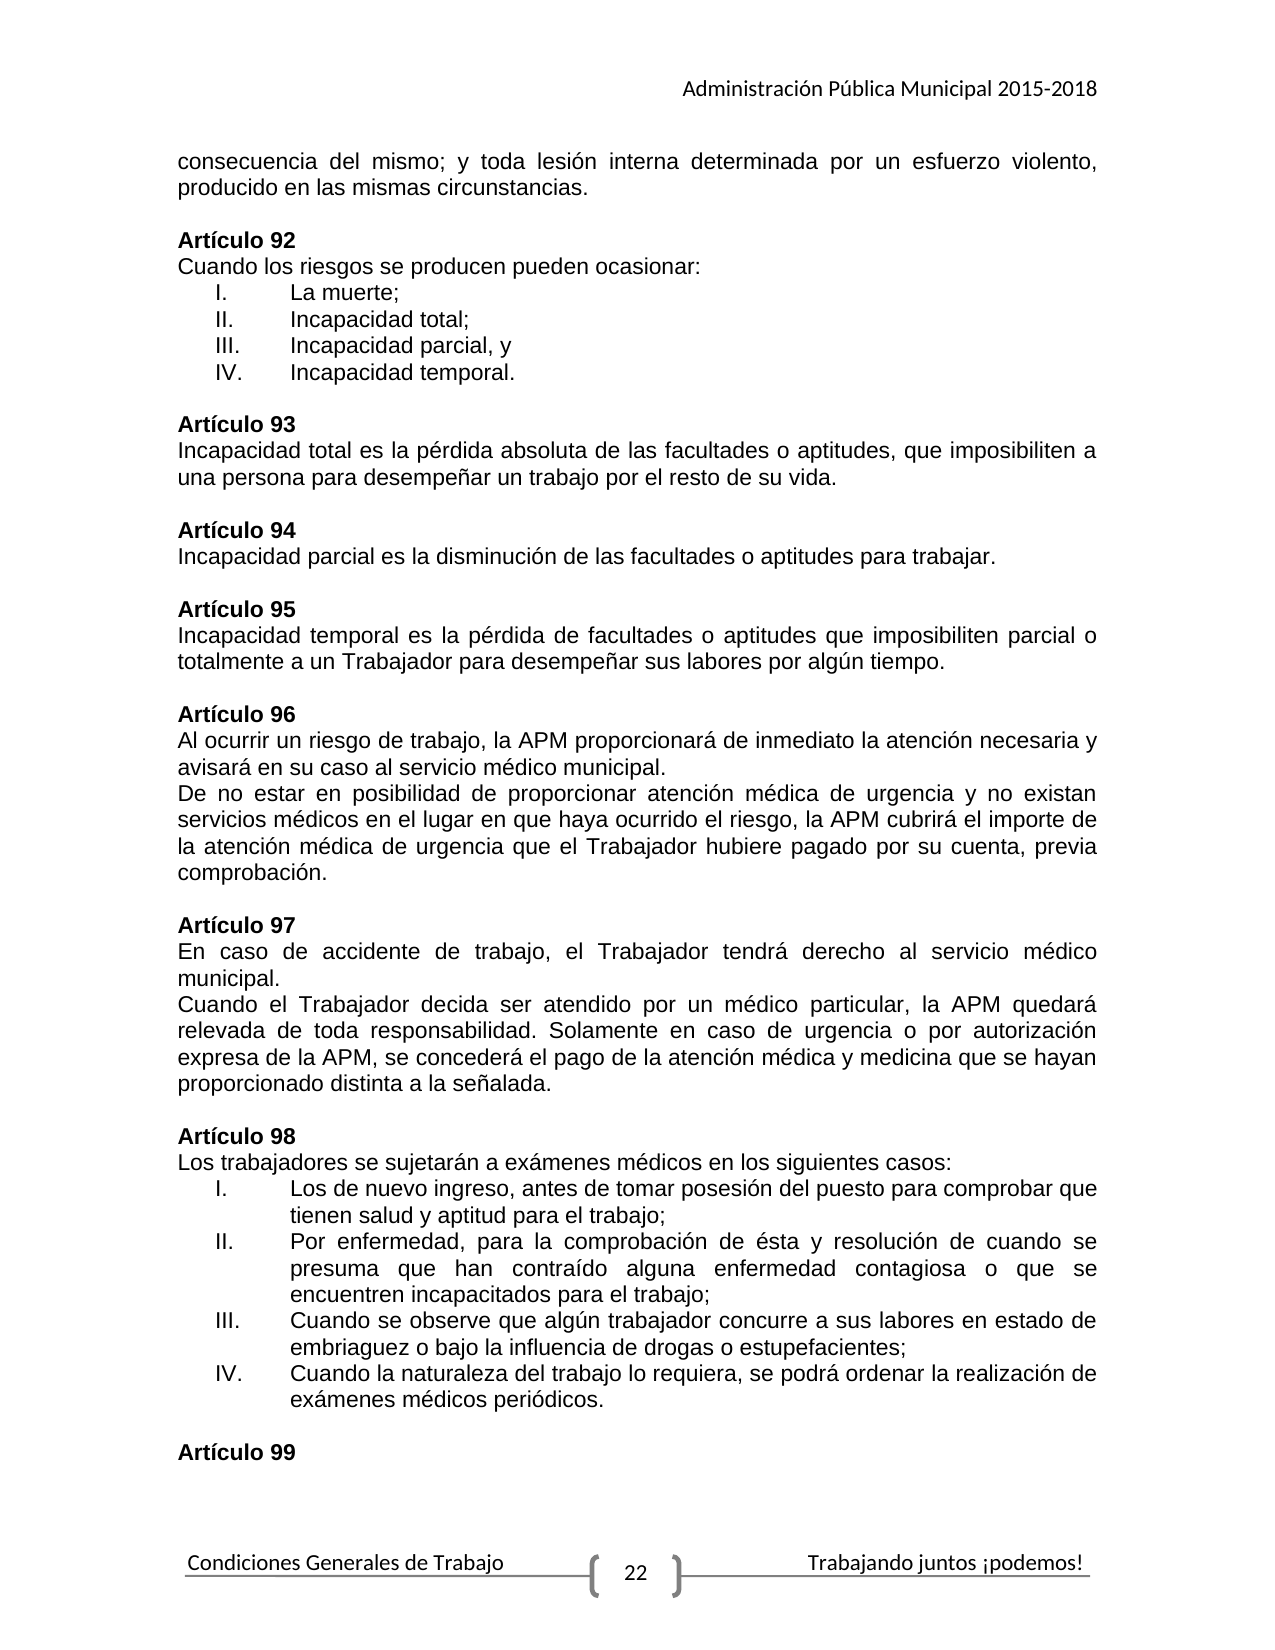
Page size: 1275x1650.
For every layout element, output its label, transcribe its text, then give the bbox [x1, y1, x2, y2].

text Artículo 94 [177, 517, 1098, 543]
text Artículo 96 [177, 701, 1098, 727]
text Artículo 93 [177, 411, 1098, 437]
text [177, 148, 1098, 200]
list La muerte; [215, 279, 1098, 306]
text Artículo 92 [177, 227, 1098, 253]
text Incapacidad temporal es la pérdida de facultades o aptitudes que imposibiliten parcial o totalmente a un Trabajador para desempeñar sus labores por algún tiempo. [177, 622, 1098, 675]
text Al ocurrir un riesgo de trabajo, la APM proporcionará de inmediato la atención necesaria y avisará en su caso al servicio médico municipal. [177, 727, 1098, 780]
text Incapacidad total es la pérdida absoluta de las facultades o aptitudes, que imposibiliten a una persona para desempeñar un trabajo por el resto de su vida. [177, 437, 1098, 490]
list Cuando se observe que algún trabajador concurre a sus labores en estado de embriaguez o bajo la influencia de drogas o estupefacientes; [215, 1307, 1098, 1360]
text Incapacidad parcial es la disminución de las facultades o aptitudes para trabajar. [177, 543, 1098, 569]
list Incapacidad temporal. [215, 358, 1098, 385]
text Los trabajadores se sujetarán a exámenes médicos en los siguientes casos: [177, 1149, 1098, 1175]
text Artículo 99 [177, 1439, 1098, 1465]
list Incapacidad total; [215, 306, 1098, 332]
text Artículo 98 [177, 1123, 1098, 1149]
text Artículo 95 [177, 596, 1098, 622]
list Cuando la naturaleza del trabajo lo requiera, se podrá ordenar la realización de exámenes médicos periódicos. [215, 1360, 1098, 1413]
text En caso de accidente de trabajo, el Trabajador tendrá derecho al servicio médico municipal. [177, 938, 1098, 991]
text De no estar en posibilidad de proporcionar atención médica de urgencia y no existan servicios médicos en el lugar en que haya ocurrido el riesgo, la APM cubrirá el importe de la atención médica de urgencia que el Trabajador hubiere pagado por su cuenta, previa comprobación. [177, 780, 1098, 886]
list Incapacidad parcial, y [215, 332, 1098, 358]
text Artículo 97 [177, 912, 1098, 938]
list Los de nuevo ingreso, antes de tomar posesión del puesto para comprobar que tienen salud y aptitud para el trabajo; [215, 1175, 1098, 1228]
text Cuando el Trabajador decida ser atendido por un médico particular, la APM quedará relevada de toda responsabilidad. Solamente en caso de urgencia o por autorización expresa de la APM, se concederá el pago de la atención médica y medicina que se hayan proporcionado distinta a la señalada. [177, 991, 1098, 1096]
text Cuando los riesgos se producen pueden ocasionar: [177, 253, 1098, 279]
list Por enfermedad, para la comprobación de ésta y resolución de cuando se presuma que han contraído alguna enfermedad contagiosa o que se encuentren incapacitados para el trabajo; [215, 1228, 1098, 1307]
